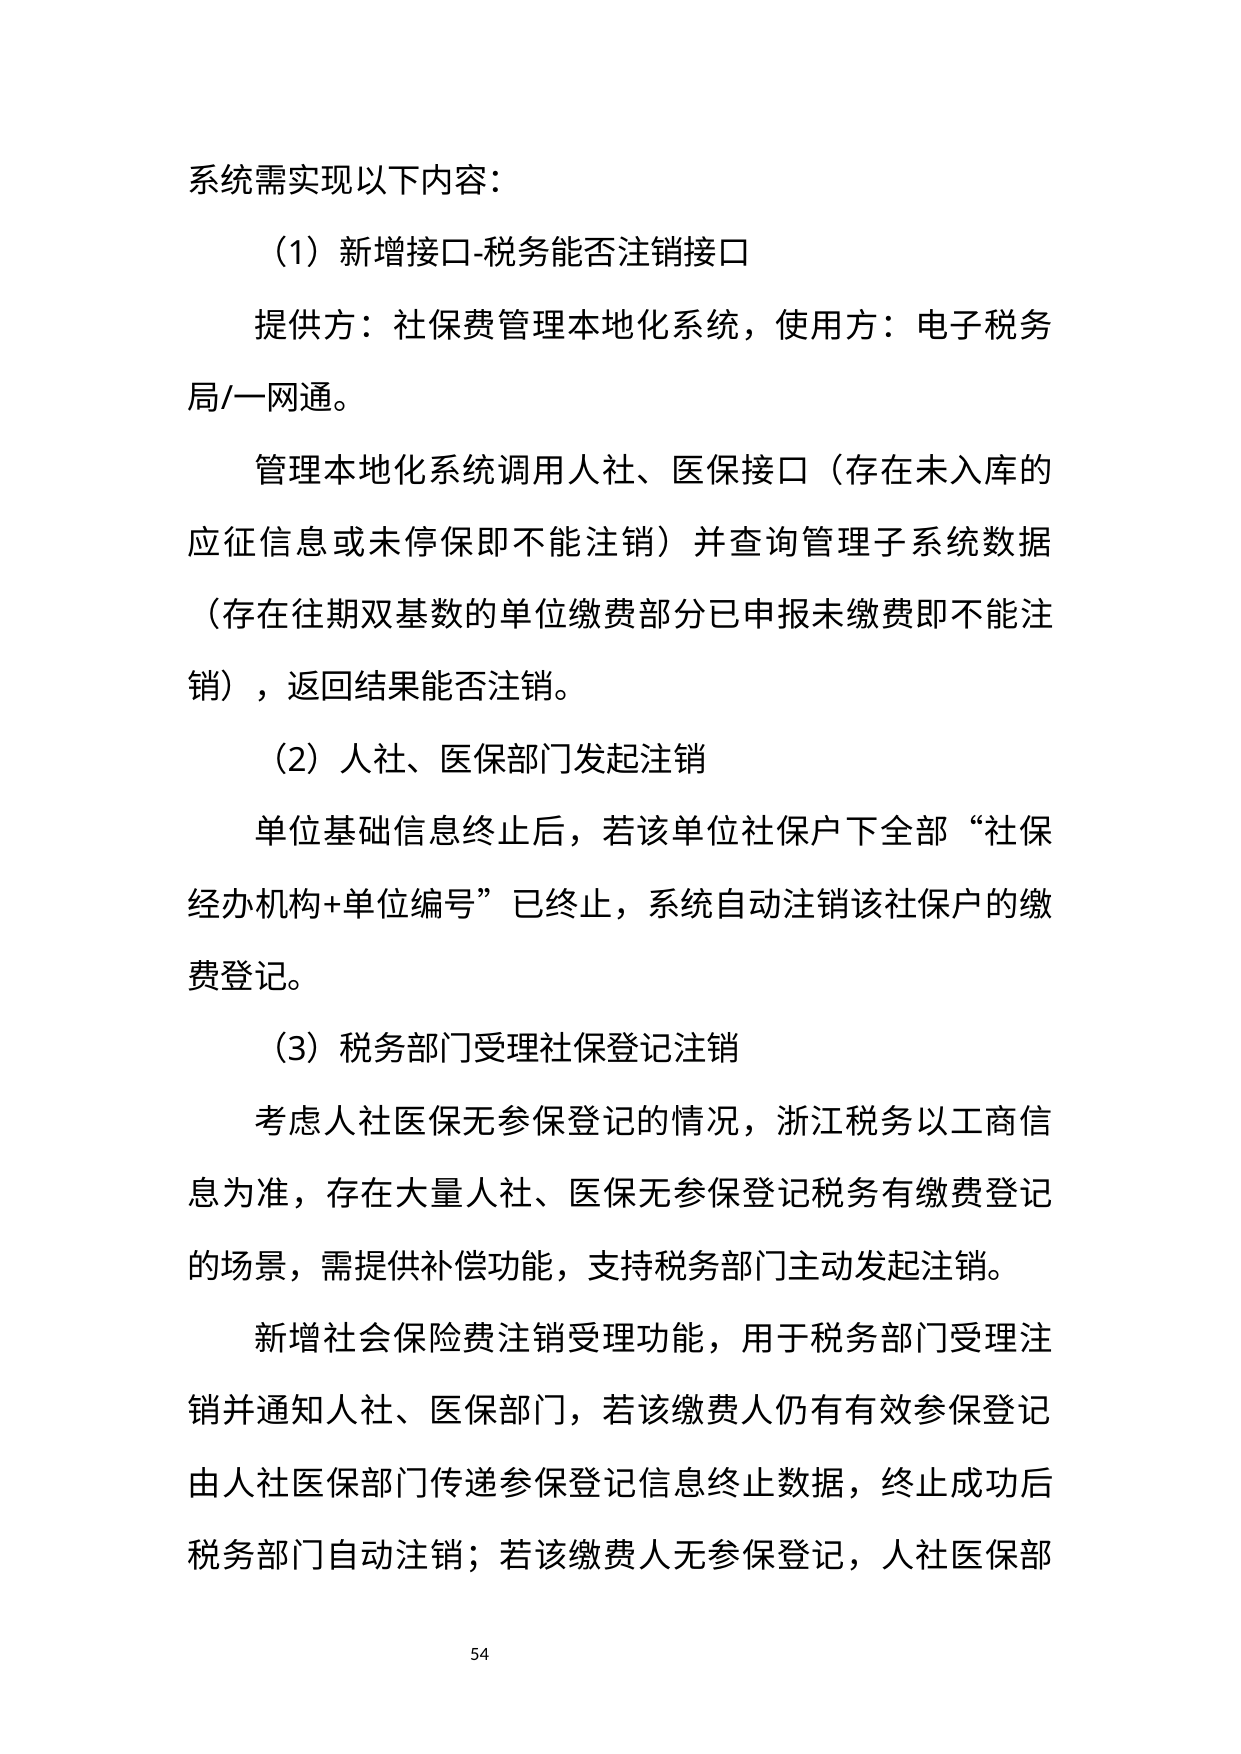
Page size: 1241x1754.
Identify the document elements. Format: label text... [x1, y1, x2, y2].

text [187, 153, 1053, 202]
text （1）新增接口-税务能否注销接口 [187, 226, 1053, 274]
text 管理本地化系统调用人社、医保接口（存在未入库的应征信息或未停保即不能注销）并查询管理子系统数据（存在往期双基数的单位缴费部分已申报未缴费即不能注销），返回结果能否注销。 [187, 443, 1053, 708]
text 单位基础信息终止后，若该单位社保户下全部“社保经办机构+单位编号”已终止，系统自动注销该社保户的缴费登记。 [187, 805, 1053, 998]
text （3）税务部门受理社保登记注销 [187, 1022, 1053, 1071]
text （2）人社、医保部门发起注销 [187, 732, 1053, 781]
text 考虑人社医保无参保登记的情况，浙江税务以工商信息为准，存在大量人社、医保无参保登记税务有缴费登记的场景，需提供补偿功能，支持税务部门主动发起注销。 [187, 1095, 1053, 1288]
text 提供方：社保费管理本地化系统，使用方：电子税务局/一网通。 [187, 298, 1053, 419]
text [187, 1312, 1053, 1577]
